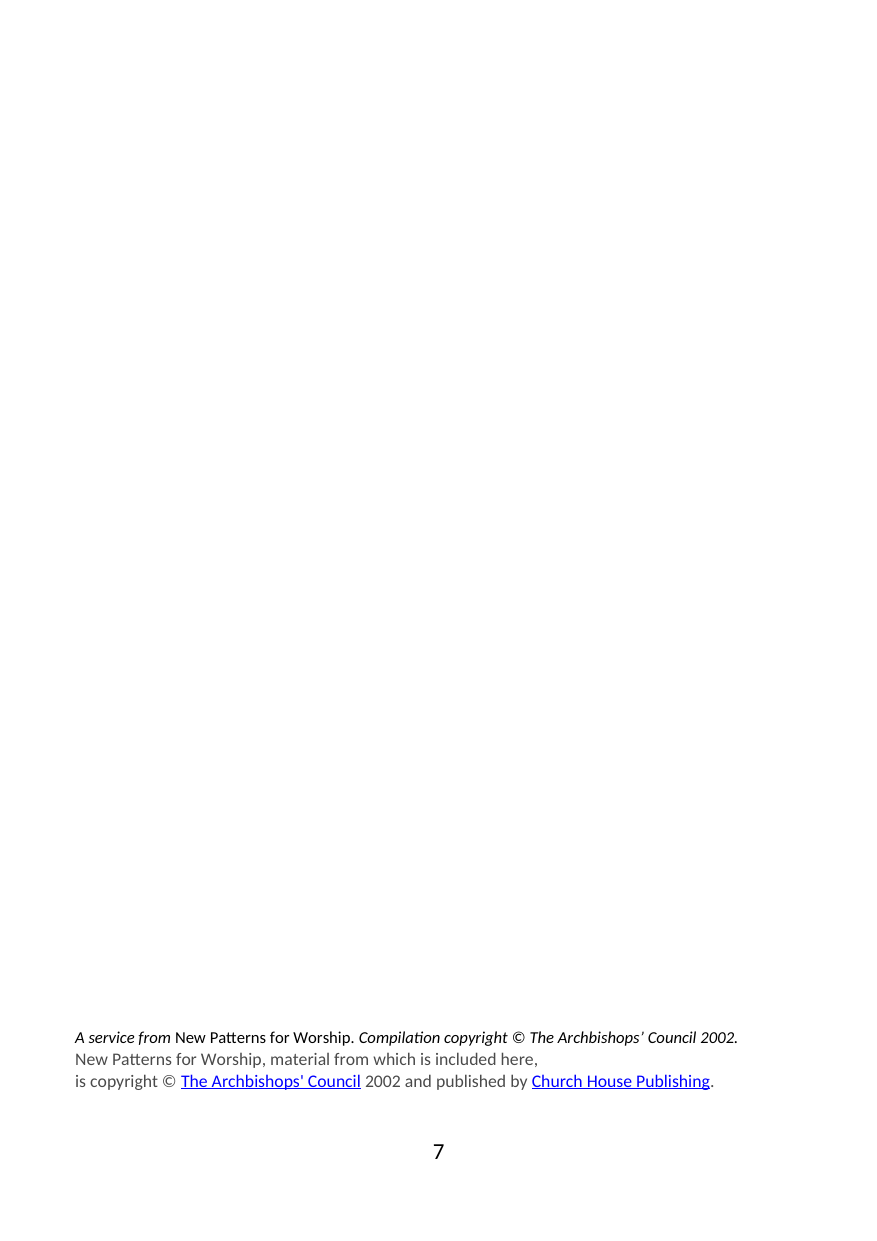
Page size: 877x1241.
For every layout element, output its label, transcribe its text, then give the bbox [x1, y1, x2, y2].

text A service from New Patterns for Worship. Compilation copyright © The Archbishops’ Council 2002. [75, 1028, 802, 1048]
text New Patterns for Worship, material from which is included here, is copyright © The Archbishops' Council 2002 and published by Church House Publishing. [75, 1048, 802, 1091]
